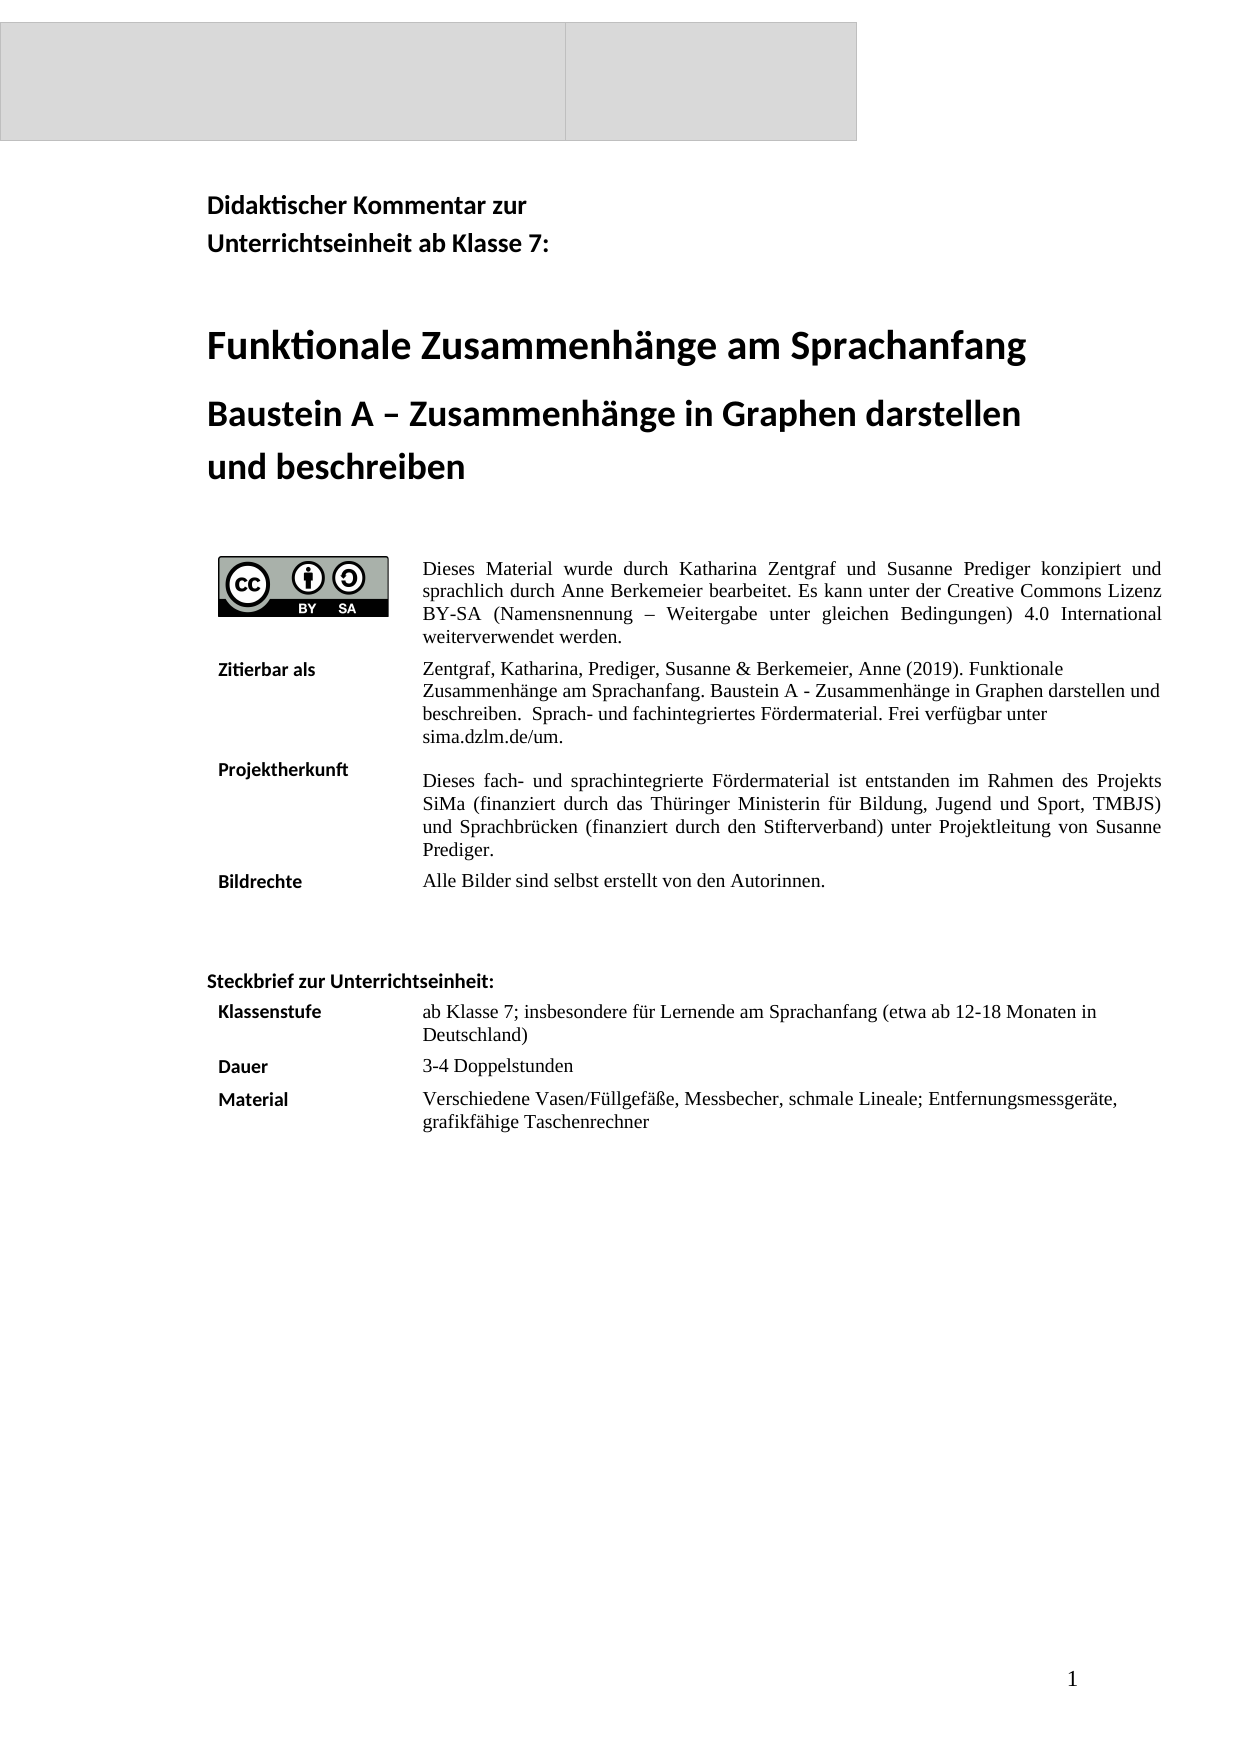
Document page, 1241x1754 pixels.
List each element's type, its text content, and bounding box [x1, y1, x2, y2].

picture [218, 556, 389, 617]
table_cell Verschiedene Vasen/Füllgefäße, Messbecher, schmale Lineale; Entfernungsmessgeräte, grafikfähige Taschenrechner [411, 1081, 1174, 1136]
table_cell Material [207, 1081, 411, 1136]
table_cell Zitierbar als [207, 651, 411, 751]
table_cell 3-4 Doppelstunden [411, 1048, 1174, 1081]
table_header Dieses Material wurde durch Katharina Zentgraf und Susanne Prediger konzipiert und sprachlich durch Anne Berkemeier bearbeitet. Es kann unter der Creative Commons Lizenz BY-SA (Namensnennung – Weitergabe unter gleichen Bedingungen) 4.0 International weiterverwendet werden. [411, 538, 1174, 651]
text Baustein A – Zusammenhänge in Graphen darstellen und beschreiben [207, 390, 1078, 488]
table_header Klassenstufe [207, 994, 411, 1048]
subtitle Didaktischer Kommentar zur Unterrichtseinheit ab Klasse 7: [207, 188, 1078, 259]
text Funktionale Zusammenhänge am Sprachanfang [207, 319, 1078, 370]
subtitle Steckbrief zur Unterrichtseinheit: [207, 968, 1078, 994]
table_cell Zentgraf, Katharina, Prediger, Susanne & Berkemeier, Anne (2019). Funktionale Zusammenhänge am Sprachanfang. Baustein A - Zusammenhänge in Graphen darstellen und beschreiben. Sprach- und fachintegriertes Fördermaterial. Frei verfügbar unter sima.dzlm.de/um. [411, 651, 1174, 751]
table_cell Dauer [207, 1048, 411, 1081]
table_header ab Klasse 7; insbesondere für Lernende am Sprachanfang (etwa ab 12-18 Monaten in Deutschland) [411, 994, 1174, 1048]
table_cell Projektherkunft [207, 751, 411, 863]
table_cell Bildrechte [207, 864, 411, 918]
table_cell Alle Bilder sind selbst erstellt von den Autorinnen. [411, 864, 1174, 918]
table_header [207, 538, 411, 651]
table_cell Dieses fach- und sprachintegrierte Fördermaterial ist entstanden im Rahmen des Projekts SiMa (finanziert durch das Thüringer Ministerin für Bildung, Jugend und Sport, TMBJS) und Sprachbrücken (finanziert durch den Stifterverband) unter Projektleitung von Susanne Prediger. [411, 751, 1174, 863]
